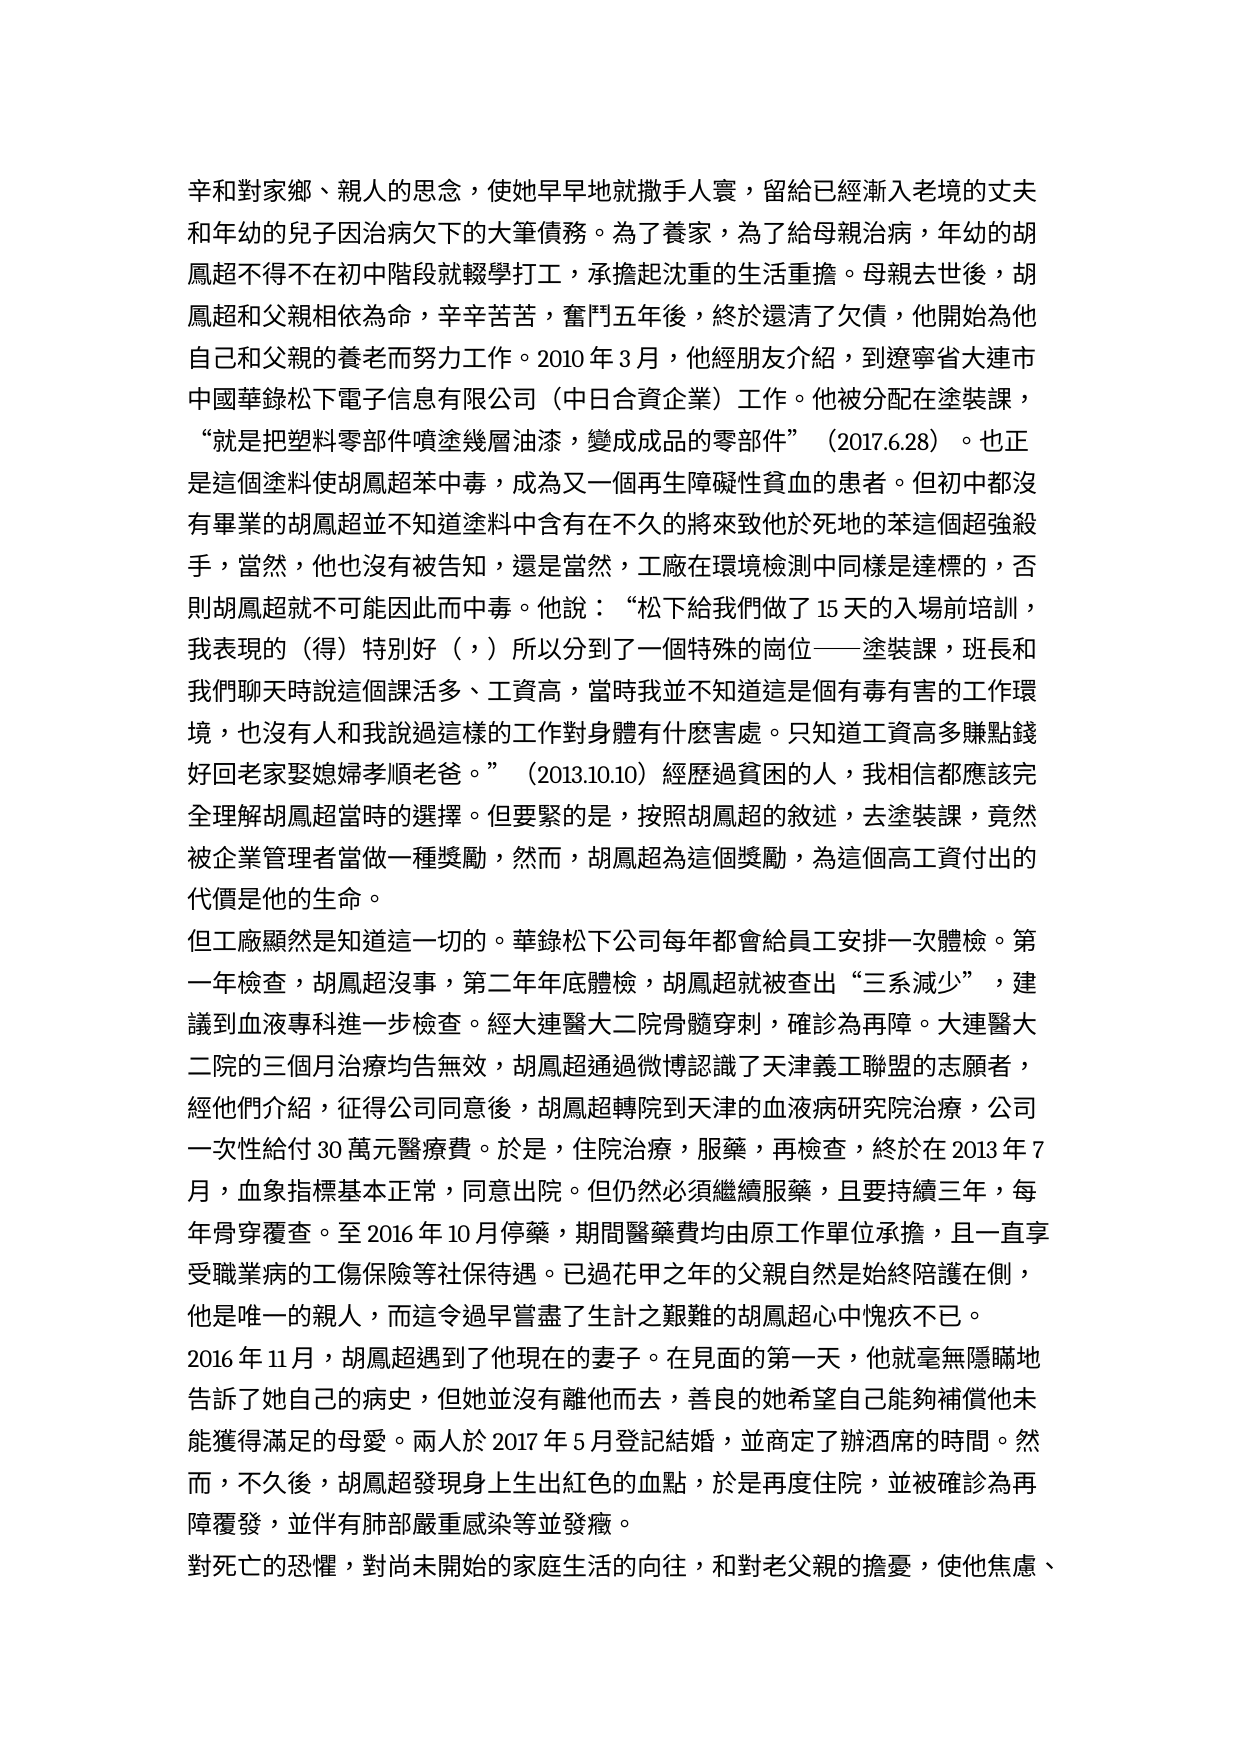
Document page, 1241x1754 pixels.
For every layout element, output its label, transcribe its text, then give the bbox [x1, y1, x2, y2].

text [187, 169, 1053, 919]
text 但工廠顯然是知道這一切的。華錄松下公司每年都會給員工安排一次體檢。第一年檢查，胡鳳超沒事，第二年年底體檢，胡鳳超就被查出“三系減少”，建議到血液專科進一步檢查。經大連醫大二院骨髓穿刺，確診為再障。大連醫大二院的三個月治療均告無效，胡鳳超通過微博認識了天津義工聯盟的志願者，經他們介紹，征得公司同意後，胡鳳超轉院到天津的血液病研究院治療，公司一次性給付30萬元醫療費。於是，住院治療，服藥，再檢查，終於在2013年7月，血象指標基本正常，同意出院。但仍然必須繼續服藥，且要持續三年，每年骨穿覆查。至2016年10月停藥，期間醫藥費均由原工作單位承擔，且一直享受職業病的工傷保險等社保待遇。已過花甲之年的父親自然是始終陪護在側，他是唯一的親人，而這令過早嘗盡了生計之艱難的胡鳳超心中愧疚不已。 [187, 919, 1053, 1335]
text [187, 1544, 1053, 1585]
text 2016年11月，胡鳳超遇到了他現在的妻子。在見面的第一天，他就毫無隱瞞地告訴了她自己的病史，但她並沒有離他而去，善良的她希望自己能夠補償他未能獲得滿足的母愛。兩人於2017年5月登記結婚，並商定了辦酒席的時間。然而，不久後，胡鳳超發現身上生出紅色的血點，於是再度住院，並被確診為再障覆發，並伴有肺部嚴重感染等並發癥。 [187, 1335, 1053, 1544]
